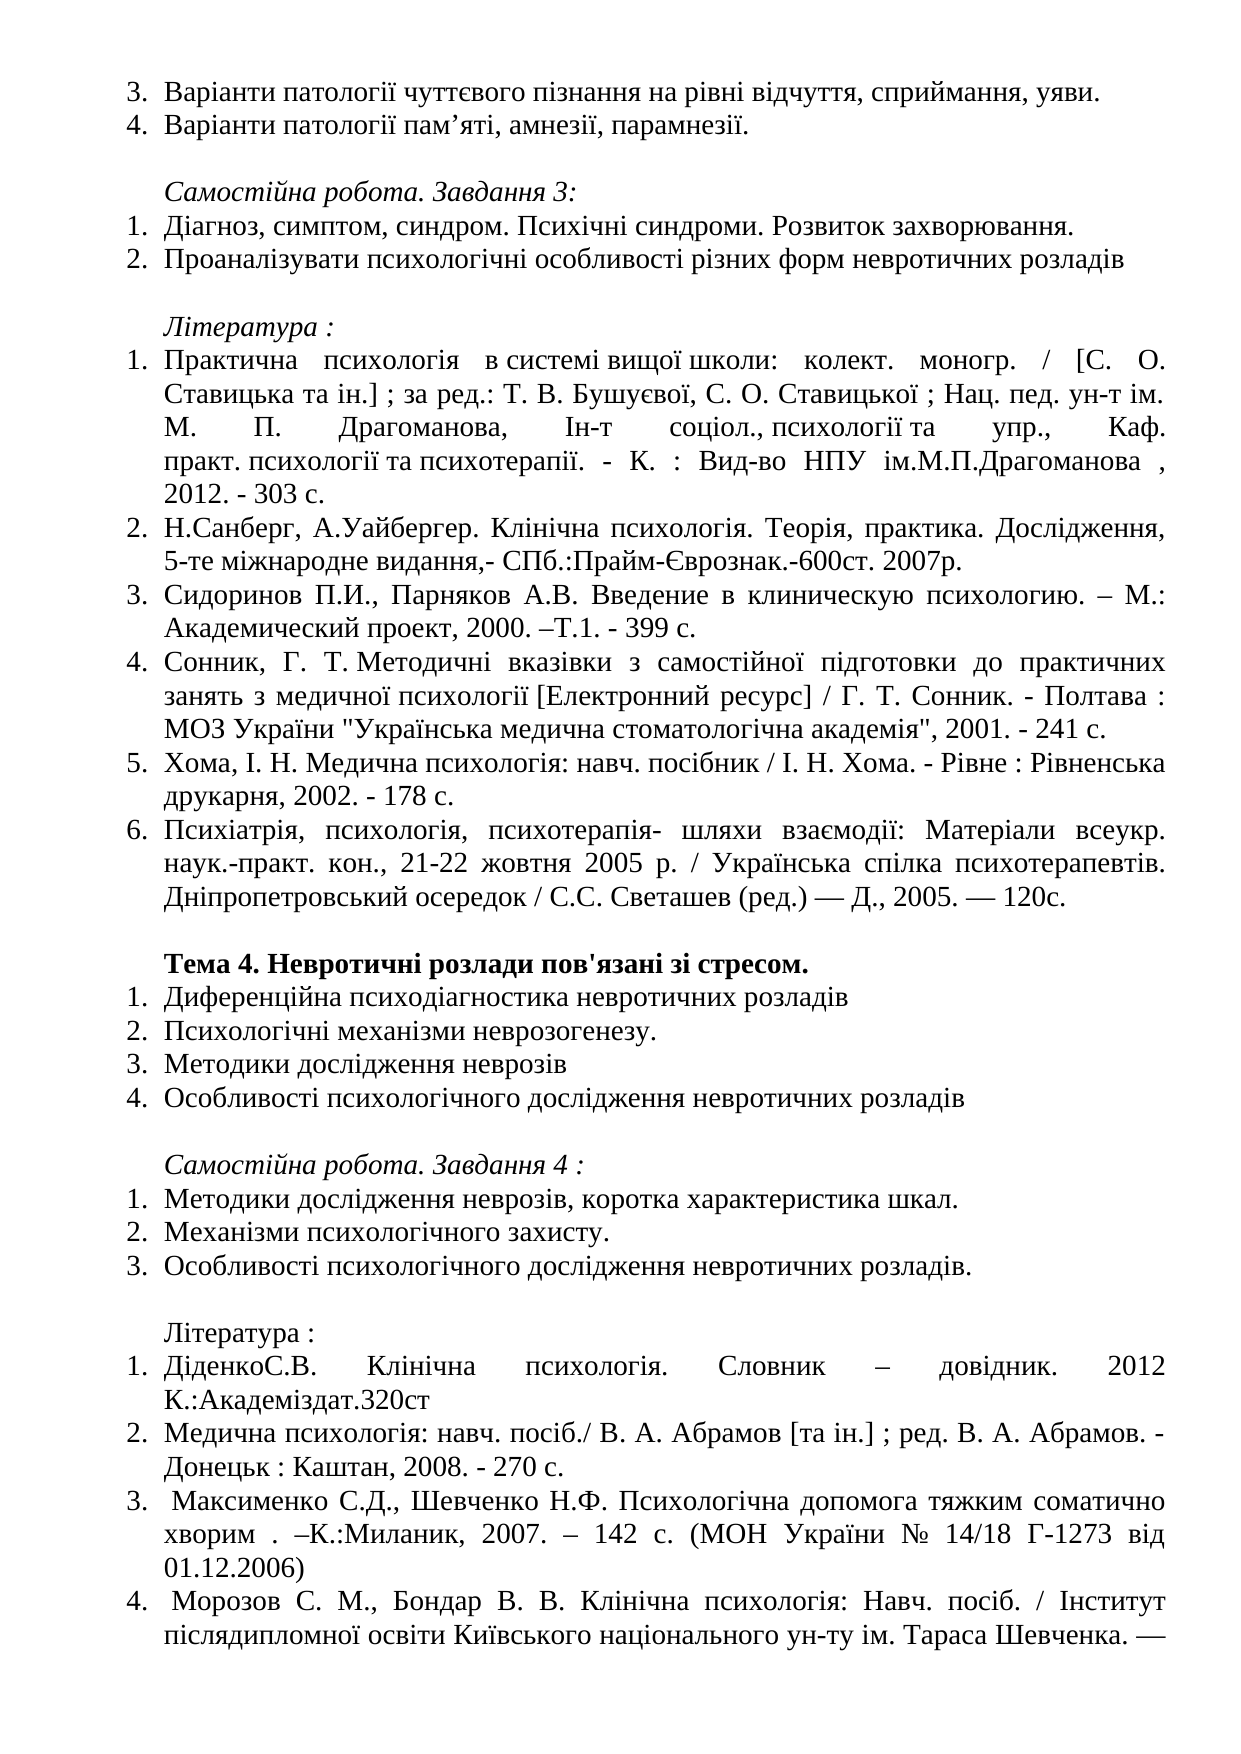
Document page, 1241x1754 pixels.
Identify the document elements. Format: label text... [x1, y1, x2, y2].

list Варіанти патології чуттєвого пізнання на рівні відчуття, сприймання, уяви. [126, 74, 1167, 107]
list Тема 4. Невротичні розлади пов'язані зі стресом. [164, 946, 1167, 979]
list ДіденкоС.В. Клінічна психологія. Словник – довідник. 2012 К.:Академіздат.320ст [126, 1348, 1167, 1416]
list Методики дослідження неврозів, коротка характеристика шкал. [126, 1181, 1167, 1214]
list Практична психологія в системі вищої школи: колект. моногр. / [С. О. Ставицька та ін.] ; за ред.: Т. В. Бушуєвої, С. О. Ставицької ; Нац. пед. ун-т ім. М. П. Драгоманова, Ін-т соціол., психології та упр., Каф. практ. психології та психотерапії. - К. : Вид-во НПУ ім.М.П.Драгоманова , 2012. - 303 с. [126, 342, 1167, 510]
list Максименко С.Д., Шевченко Н.Ф. Психологічна допомога тяжким соматично хворим . –К.:Миланик, 2007. – 142 с. (МОН України № 14/18 Г-1273 від 01.12.2006) [126, 1483, 1167, 1583]
list Самостійна робота. Завдання 3: [164, 174, 1167, 208]
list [126, 1583, 1167, 1650]
list Сонник, Г. Т. Методичні вказівки з самостійної підготовки до практичних занять з медичної психології [Електронний ресурс] / Г. Т. Сонник. - Полтава : МОЗ України "Українська медична стоматологічна академія", 2001. - 241 с. [126, 644, 1167, 745]
list Література : [164, 1315, 1167, 1348]
list Методики дослідження неврозів [126, 1047, 1167, 1080]
list Медична психологія: навч. посіб./ В. А. Абрамов [та ін.] ; ред. В. А. Абрамов. - Донецьк : Каштан, 2008. - 270 с. [126, 1416, 1167, 1483]
list Самостійна робота. Завдання 4 : [164, 1147, 1167, 1181]
list Психіатрія, психологія, психотерапія- шляхи взаємодії: Матеріали всеукр. наук.-практ. кон., 21-22 жовтня 2005 р. / Українська спілка психотерапевтів. Дніпропетровський осередок / С.С. Светашев (ред.) — Д., 2005. — 120с. [126, 812, 1167, 912]
list Хома, І. Н. Медична психологія: навч. посібник / І. Н. Хома. - Рівне : Рівненська друкарня, 2002. - 178 с. [126, 745, 1167, 812]
list Література : [164, 309, 1167, 342]
list Діагноз, симптом, синдром. Психічні синдроми. Розвиток захворювання. [126, 208, 1167, 242]
list Механізми психологічного захисту. [126, 1214, 1167, 1248]
list Диференційна психодіагностика невротичних розладів [126, 979, 1167, 1013]
list Варіанти патології пам’яті, амнезії, парамнезії. [126, 107, 1167, 141]
list Н.Санберг, А.Уайбергер. Клінічна психологія. Теорія, практика. Дослідження, 5-те міжнародне видання,- СПб.:Прайм-Єврознак.-600ст. 2007р. [126, 510, 1167, 577]
list Проаналізувати психологічні особливості різних форм невротичних розладів [126, 242, 1167, 275]
list Психологічні механізми неврозогенезу. [126, 1013, 1167, 1047]
list Особливості психологічного дослідження невротичних розладів. [126, 1248, 1167, 1281]
list Особливості психологічного дослідження невротичних розладів [126, 1080, 1167, 1114]
list Сидоринов П.И., Парняков А.В. Введение в клиническую психологию. – М.: Академический проект, 2000. –Т.1. - 399 с. [126, 577, 1167, 644]
